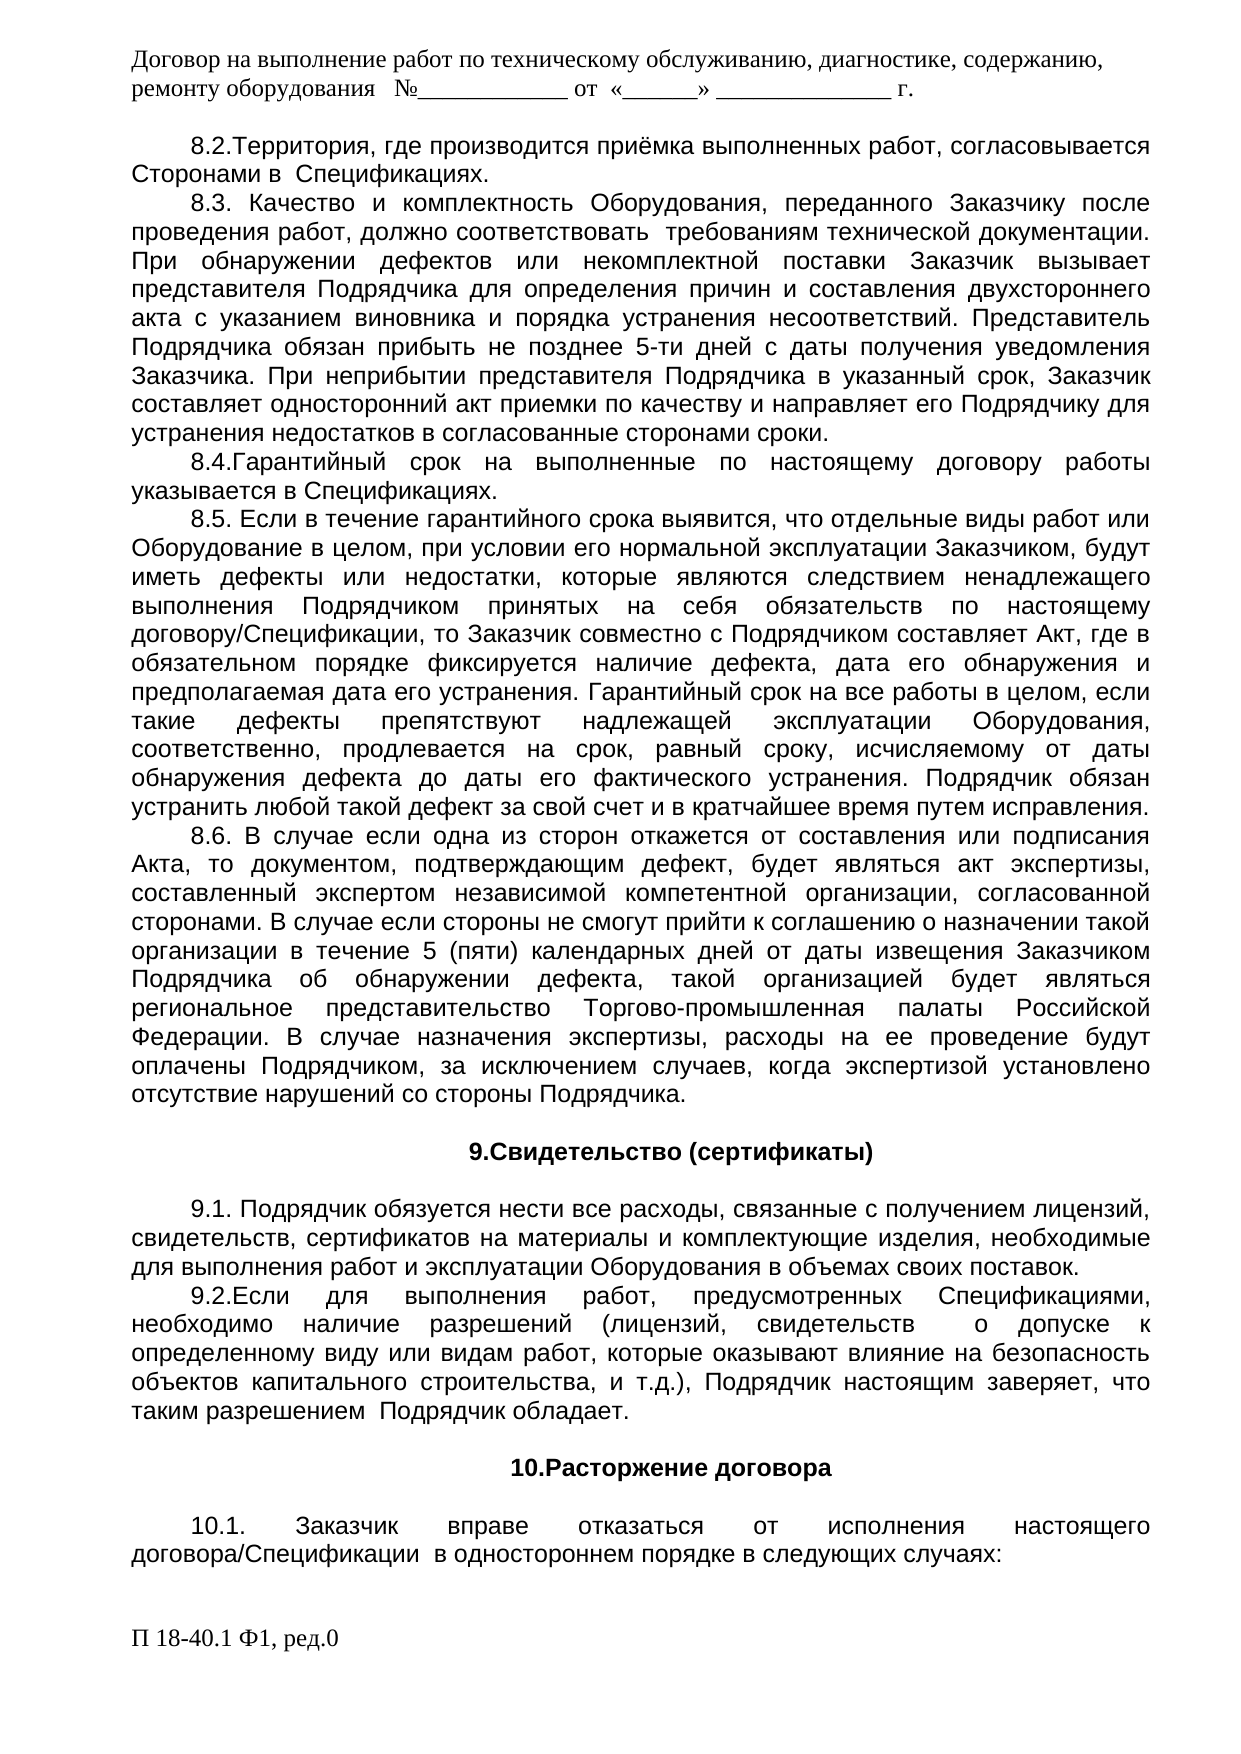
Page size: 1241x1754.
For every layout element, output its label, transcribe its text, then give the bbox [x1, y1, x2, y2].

text 9.2.Если для выполнения работ, предусмотренных Спецификациями, необходимо наличие разрешений (лицензий, свидетельств о допуске к определенному виду или видам работ, которые оказывают влияние на безопасность объектов капитального строительства, и т.д.), Подрядчик настоящим заверяет, что таким разрешением Подрядчик обладает. [131, 1281, 1152, 1424]
text 8.5. Если в течение гарантийного срока выявится, что отдельные виды работ или Оборудование в целом, при условии его нормальной эксплуатации Заказчиком, будут иметь дефекты или недостатки, которые являются следствием ненадлежащего выполнения Подрядчиком принятых на себя обязательств по настоящему договору/Спецификации, то Заказчик совместно с Подрядчиком составляет Акт, где в обязательном порядке фиксируется наличие дефекта, дата его обнаружения и предполагаемая дата его устранения. Гарантийный срок на все работы в целом, если такие дефекты препятствуют надлежащей эксплуатации Оборудования, соответственно, продлевается на срок, равный сроку, исчисляемому от даты обнаружения дефекта до даты его фактического устранения. Подрядчик обязан устранить любой такой дефект за свой счет и в кратчайшее время путем исправления. [131, 504, 1152, 821]
text 10.1. Заказчик вправе отказаться от исполнения настоящего договора/Спецификации в одностороннем порядке в следующих случаях: [131, 1511, 1152, 1568]
text 9.Свидетельство (сертификаты) [131, 1137, 1152, 1166]
text 8.4.Гарантийный срок на выполненные по настоящему договору работы указывается в Спецификациях. [131, 447, 1152, 504]
text 8.3. Качество и комплектность Оборудования, переданного Заказчику после проведения работ, должно соответствовать требованиям технической документации. При обнаружении дефектов или некомплектной поставки Заказчик вызывает представителя Подрядчика для определения причин и составления двухстороннего акта с указанием виновника и порядка устранения несоответствий. Представитель Подрядчика обязан прибыть не позднее 5-ти дней с даты получения уведомления Заказчика. При неприбытии представителя Подрядчика в указанный срок, Заказчик составляет односторонний акт приемки по качеству и направляет его Подрядчику для устранения недостатков в согласованные сторонами сроки. [131, 188, 1152, 447]
text 10.Расторжение договора [131, 1453, 1152, 1482]
text 8.6. В случае если одна из сторон откажется от составления или подписания Акта, то документом, подтверждающим дефект, будет являться акт экспертизы, составленный экспертом независимой компетентной организации, согласованной сторонами. В случае если стороны не смогут прийти к соглашению о назначении такой организации в течение 5 (пяти) календарных дней от даты извещения Заказчиком Подрядчика об обнаружении дефекта, такой организацией будет являться региональное представительство Торгово-промышленная палаты Российской Федерации. В случае назначения экспертизы, расходы на ее проведение будут оплачены Подрядчиком, за исключением случаев, когда экспертизой установлено отсутствие нарушений со стороны Подрядчика. [131, 821, 1152, 1108]
text 9.1. Подрядчик обязуется нести все расходы, связанные с получением лицензий, свидетельств, сертификатов на материалы и комплектующие изделия, необходимые для выполнения работ и эксплуатации Оборудования в объемах своих поставок. [131, 1194, 1152, 1281]
text 8.2.Территория, где производится приёмка выполненных работ, согласовывается Сторонами в Спецификациях. [131, 131, 1152, 188]
